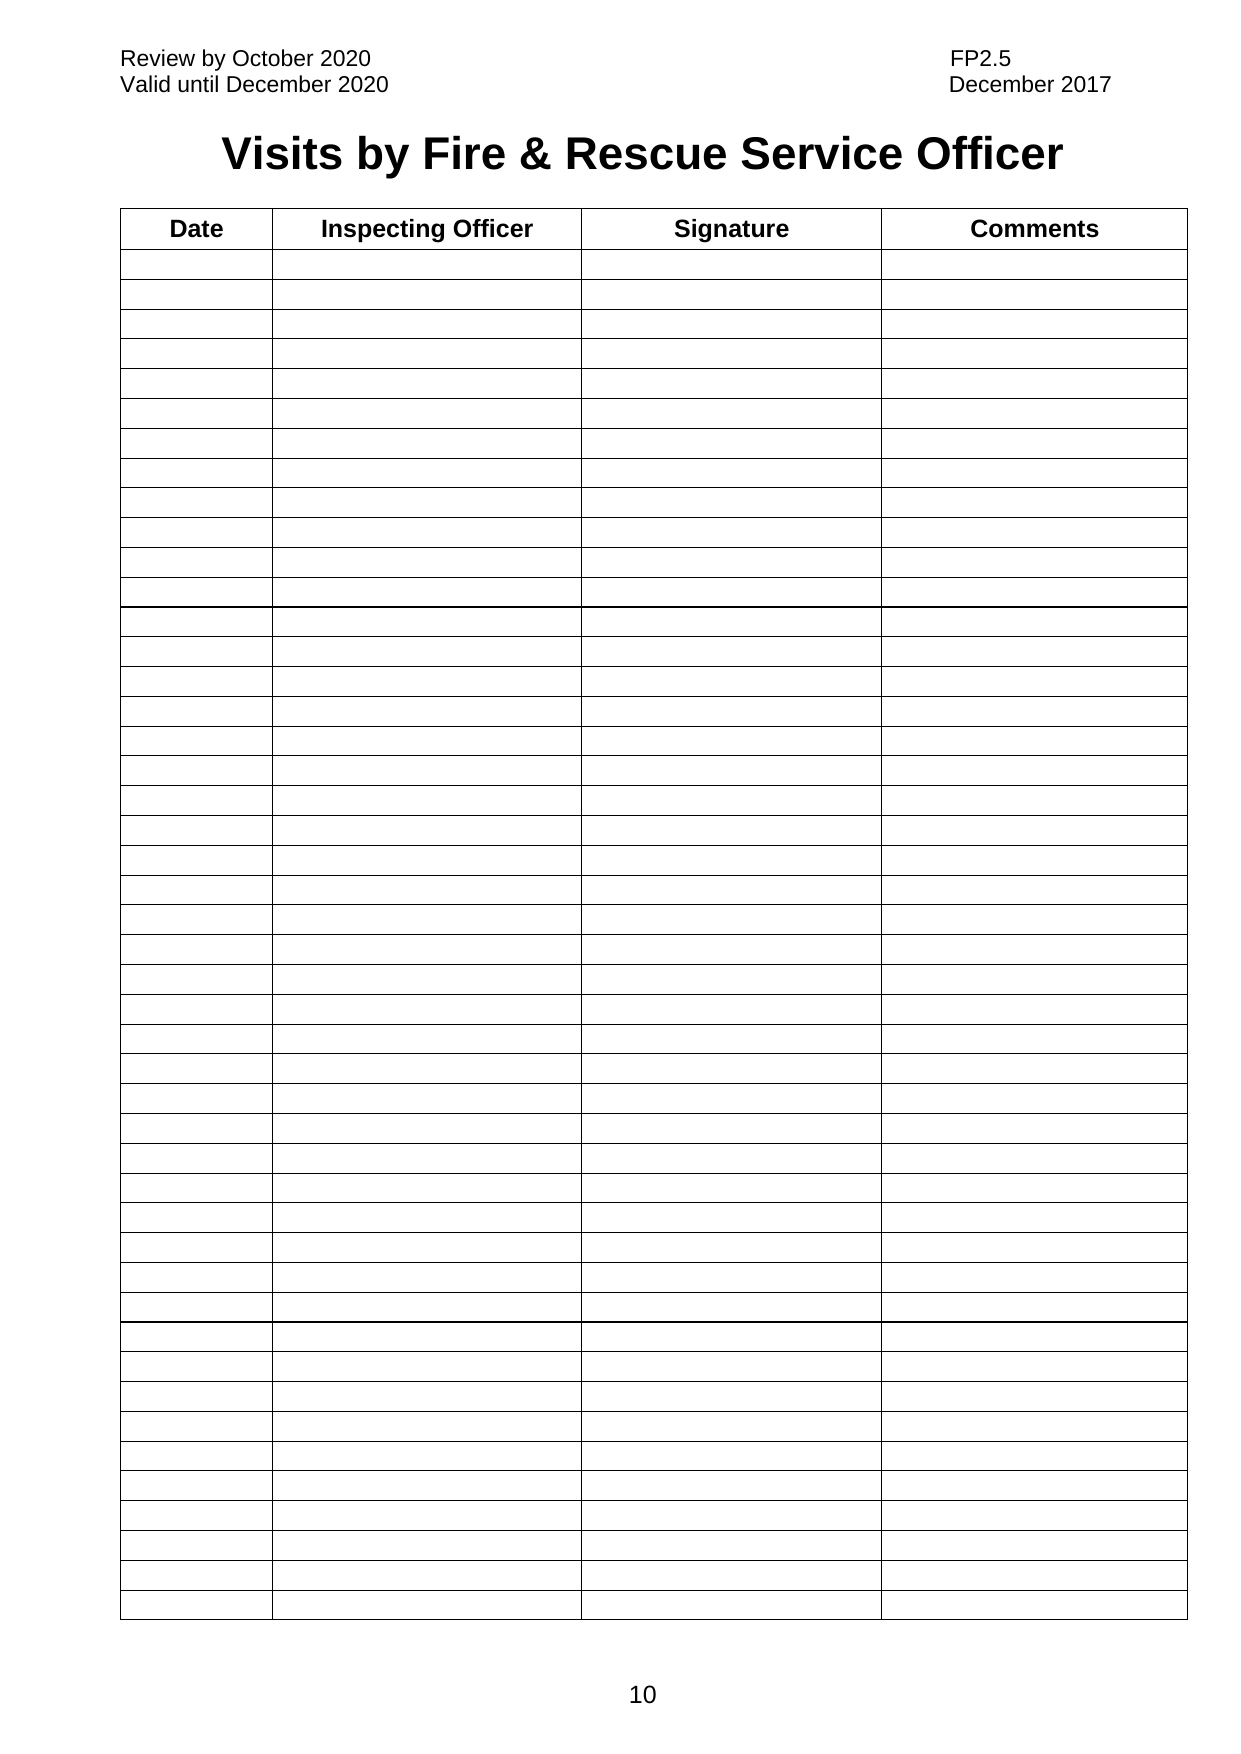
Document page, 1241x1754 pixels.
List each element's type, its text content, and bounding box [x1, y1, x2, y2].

table_cell [273, 548, 581, 577]
table_cell [273, 816, 581, 845]
table_cell [273, 280, 581, 308]
table_cell [121, 1203, 272, 1232]
table_cell [882, 1144, 1187, 1172]
table_cell [582, 1233, 881, 1262]
table_cell [121, 310, 272, 338]
table_cell [121, 1412, 272, 1441]
table_cell [582, 1144, 881, 1172]
table_cell [582, 1084, 881, 1113]
table_cell [582, 905, 881, 934]
table_cell [273, 1382, 581, 1411]
table_cell [582, 548, 881, 577]
table_cell [882, 1174, 1187, 1202]
table_cell [582, 995, 881, 1023]
table_cell [121, 1561, 272, 1589]
table_cell [121, 876, 272, 904]
table_cell [882, 1233, 1187, 1262]
table_cell [882, 1114, 1187, 1143]
table_cell [273, 1174, 581, 1202]
table_cell [882, 1591, 1187, 1619]
table_cell [582, 1025, 881, 1053]
table_cell [882, 429, 1187, 457]
table_cell [273, 339, 581, 368]
table_cell [273, 1084, 581, 1113]
table_cell [882, 578, 1187, 606]
table_cell [882, 488, 1187, 517]
table_cell [121, 1263, 272, 1292]
table_cell [121, 1382, 272, 1411]
table_cell [273, 935, 581, 964]
table_cell [273, 1471, 581, 1500]
table_cell [273, 995, 581, 1023]
table_cell [882, 1412, 1187, 1441]
table_cell [582, 1323, 881, 1351]
table_cell [121, 1144, 272, 1172]
table_cell [121, 935, 272, 964]
table_cell [121, 518, 272, 547]
table_cell [882, 1442, 1187, 1470]
table_cell [273, 1233, 581, 1262]
table_cell [273, 756, 581, 785]
table_cell [273, 1263, 581, 1292]
table_cell [582, 1203, 881, 1232]
table_cell [882, 995, 1187, 1023]
table_cell [121, 756, 272, 785]
table_cell [273, 1203, 581, 1232]
table_cell [882, 965, 1187, 994]
table_cell [882, 1203, 1187, 1232]
table_cell [582, 1412, 881, 1441]
table_cell [121, 905, 272, 934]
table_cell [273, 1352, 581, 1381]
table_cell [882, 1323, 1187, 1351]
table_cell [882, 876, 1187, 904]
table_cell [121, 488, 272, 517]
table_cell [582, 1561, 881, 1589]
table_cell [582, 1352, 881, 1381]
table_cell [882, 637, 1187, 666]
table_cell [582, 1054, 881, 1083]
table_cell [882, 1382, 1187, 1411]
table_cell [121, 250, 272, 279]
table_cell [273, 488, 581, 517]
table_cell [582, 1591, 881, 1619]
table_cell [582, 816, 881, 845]
table_cell [582, 697, 881, 726]
table_cell [121, 1293, 272, 1321]
table_cell [582, 756, 881, 785]
table_cell [121, 1054, 272, 1083]
table_cell [882, 697, 1187, 726]
table_cell [882, 548, 1187, 577]
table_cell [882, 1263, 1187, 1292]
table_cell [273, 697, 581, 726]
table_cell [882, 339, 1187, 368]
table_cell [882, 1084, 1187, 1113]
table_cell [121, 1233, 272, 1262]
table_cell [882, 1293, 1187, 1321]
table_cell [582, 1114, 881, 1143]
table_cell [121, 846, 272, 874]
table_cell [273, 459, 581, 487]
table_cell [121, 1174, 272, 1202]
table_cell [882, 1352, 1187, 1381]
table_cell [582, 786, 881, 815]
table_cell [121, 429, 272, 457]
table_cell [121, 608, 272, 636]
table_cell [121, 548, 272, 577]
table_cell [121, 1442, 272, 1470]
table_cell [882, 518, 1187, 547]
table_cell [582, 1174, 881, 1202]
table_cell [582, 369, 881, 398]
table_cell [121, 1025, 272, 1053]
table_cell [882, 1471, 1187, 1500]
table_cell [273, 1144, 581, 1172]
table_cell [121, 697, 272, 726]
table_cell [582, 1263, 881, 1292]
text Visits by Fire & Rescue Service Officer [120, 126, 1165, 179]
table_cell [582, 1471, 881, 1500]
table_cell [882, 608, 1187, 636]
table_cell [882, 280, 1187, 308]
table_cell [882, 816, 1187, 845]
table_cell [273, 250, 581, 279]
table_cell [121, 816, 272, 845]
table_cell [121, 339, 272, 368]
table_cell [273, 965, 581, 994]
table_cell [273, 637, 581, 666]
table_cell [582, 935, 881, 964]
table_cell [273, 1442, 581, 1470]
table_cell [582, 339, 881, 368]
table_cell [582, 578, 881, 606]
table_cell [273, 1293, 581, 1321]
table_cell [121, 1591, 272, 1619]
table_cell [882, 1054, 1187, 1083]
table_cell [121, 1084, 272, 1113]
table_cell [121, 637, 272, 666]
table_cell [882, 250, 1187, 279]
table_cell [582, 429, 881, 457]
table_cell [582, 637, 881, 666]
table_header Signature [582, 209, 881, 249]
table_cell [121, 1471, 272, 1500]
table_cell [882, 310, 1187, 338]
table_cell [582, 667, 881, 696]
table_cell [121, 727, 272, 755]
table_cell [582, 518, 881, 547]
table_cell [121, 1531, 272, 1560]
table_cell [273, 518, 581, 547]
table_cell [582, 399, 881, 428]
table_cell [582, 1293, 881, 1321]
table_cell [882, 756, 1187, 785]
table_cell [582, 1442, 881, 1470]
table_cell [273, 876, 581, 904]
table_cell [582, 965, 881, 994]
table_cell [582, 727, 881, 755]
table_cell [882, 459, 1187, 487]
table_cell [273, 727, 581, 755]
table_cell [121, 995, 272, 1023]
table_cell [121, 280, 272, 308]
table_cell [273, 786, 581, 815]
table_cell [273, 578, 581, 606]
table_cell [121, 667, 272, 696]
table_cell [273, 310, 581, 338]
table_cell [882, 905, 1187, 934]
table_cell [121, 965, 272, 994]
table_cell [273, 846, 581, 874]
table_cell [582, 1382, 881, 1411]
table_cell [121, 459, 272, 487]
table_cell [882, 935, 1187, 964]
table_cell [273, 608, 581, 636]
table_cell [121, 578, 272, 606]
table_header Inspecting Officer [273, 209, 581, 249]
table_cell [582, 608, 881, 636]
table_cell [273, 399, 581, 428]
table_cell [273, 905, 581, 934]
table_cell [121, 1114, 272, 1143]
table_cell [121, 1352, 272, 1381]
table_cell [273, 1054, 581, 1083]
table_cell [882, 1561, 1187, 1589]
table_cell [121, 369, 272, 398]
table_cell [273, 667, 581, 696]
table_cell [882, 786, 1187, 815]
table_header Date [121, 209, 272, 249]
table_cell [582, 250, 881, 279]
table_cell [121, 1323, 272, 1351]
table_cell [582, 1531, 881, 1560]
table_cell [273, 1531, 581, 1560]
table_cell [582, 310, 881, 338]
table_header Comments [882, 209, 1187, 249]
table_cell [121, 786, 272, 815]
table_cell [582, 1501, 881, 1530]
table_cell [582, 459, 881, 487]
table_cell [882, 399, 1187, 428]
table_cell [273, 1591, 581, 1619]
table_cell [121, 399, 272, 428]
table_cell [582, 876, 881, 904]
table_cell [882, 667, 1187, 696]
table_cell [121, 1501, 272, 1530]
table_cell [273, 1412, 581, 1441]
table_cell [582, 488, 881, 517]
table_cell [882, 369, 1187, 398]
table_cell [882, 727, 1187, 755]
table_cell [273, 1114, 581, 1143]
table_cell [882, 846, 1187, 874]
table_cell [882, 1025, 1187, 1053]
table_cell [273, 1025, 581, 1053]
table_cell [582, 846, 881, 874]
table_cell [273, 1561, 581, 1589]
table_cell [273, 369, 581, 398]
table_cell [273, 1323, 581, 1351]
table_cell [882, 1531, 1187, 1560]
table_cell [273, 1501, 581, 1530]
table_cell [582, 280, 881, 308]
table_cell [273, 429, 581, 457]
table_cell [882, 1501, 1187, 1530]
